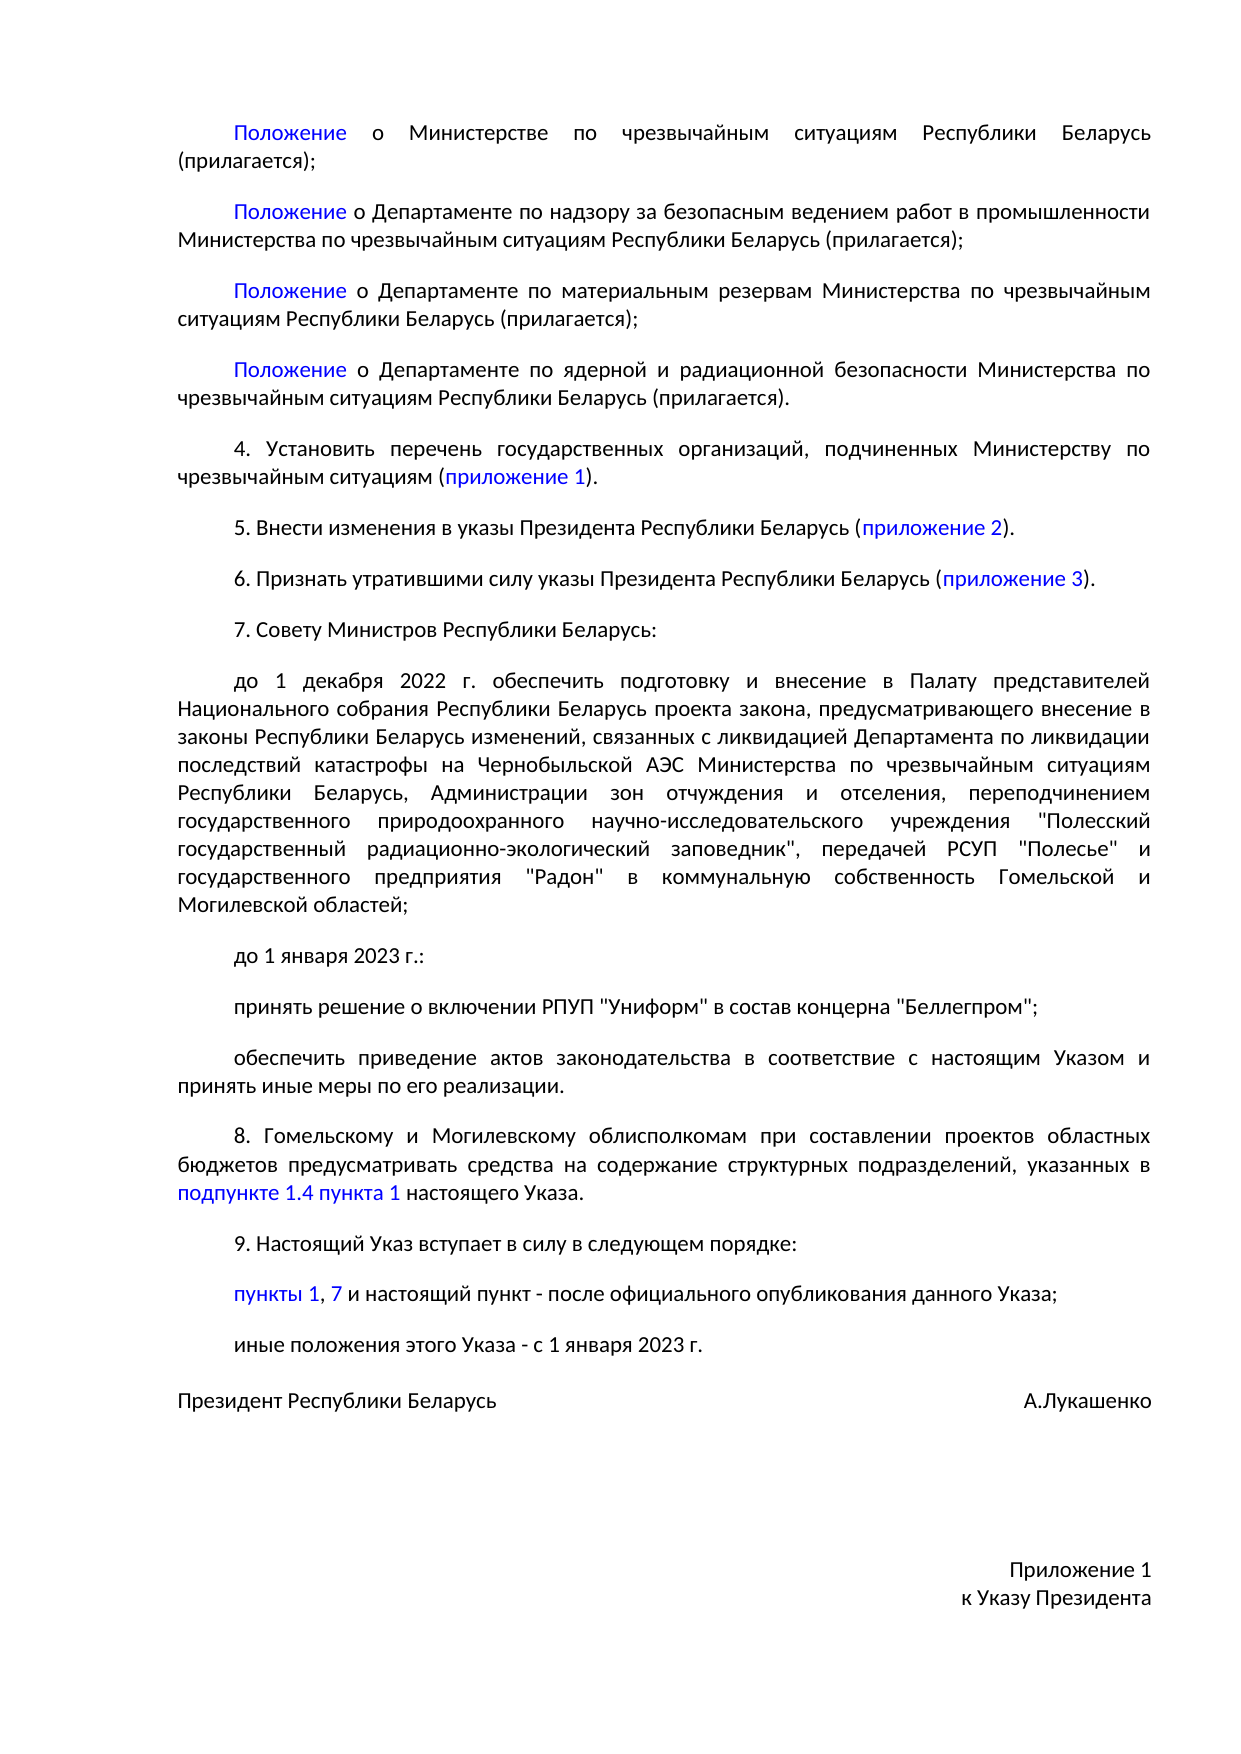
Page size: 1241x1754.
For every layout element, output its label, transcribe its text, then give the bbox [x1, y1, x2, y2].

text Приложение 1 [177, 1555, 1152, 1583]
text до 1 декабря 2022 г. обеспечить подготовку и внесение в Палату представителей Национального собрания Республики Беларусь проекта закона, предусматривающего внесение в законы Республики Беларусь изменений, связанных с ликвидацией Департамента по ликвидации последствий катастрофы на Чернобыльской АЭС Министерства по чрезвычайным ситуациям Республики Беларусь, Администрации зон отчуждения и отселения, переподчинением государственного природоохранного научно-исследовательского учреждения "Полесский государственный радиационно-экологический заповедник", передачей РСУП "Полесье" и государственного предприятия "Радон" в коммунальную собственность Гомельской и Могилевской областей; [177, 666, 1152, 918]
text Положение о Департаменте по материальным резервам Министерства по чрезвычайным ситуациям Республики Беларусь (прилагается); [177, 276, 1152, 332]
text до 1 января 2023 г.: [177, 941, 1152, 969]
text к Указу Президента [177, 1583, 1152, 1611]
text Положение о Департаменте по ядерной и радиационной безопасности Министерства по чрезвычайным ситуациям Республики Беларусь (прилагается). [177, 355, 1152, 411]
text 6. Признать утратившими силу указы Президента Республики Беларусь (приложение 3). [177, 564, 1152, 592]
text Положение о Министерстве по чрезвычайным ситуациям Республики Беларусь (прилагается); [177, 118, 1152, 174]
text 4. Установить перечень государственных организаций, подчиненных Министерству по чрезвычайным ситуациям (приложение 1). [177, 434, 1152, 490]
text Положение о Департаменте по надзору за безопасным ведением работ в промышленности Министерства по чрезвычайным ситуациям Республики Беларусь (прилагается); [177, 197, 1152, 253]
text иные положения этого Указа - с 1 января 2023 г. [177, 1331, 1152, 1358]
table_header Президент Республики Беларусь [177, 1387, 664, 1414]
text 8. Гомельскому и Могилевскому облисполкомам при составлении проектов областных бюджетов предусматривать средства на содержание структурных подразделений, указанных в подпункте 1.4 пункта 1 настоящего Указа. [177, 1122, 1152, 1206]
text пункты 1, 7 и настоящий пункт - после официального опубликования данного Указа; [177, 1279, 1152, 1308]
text обеспечить приведение актов законодательства в соответствие с настоящим Указом и принять иные меры по его реализации. [177, 1043, 1152, 1099]
table_header А.Лукашенко [664, 1387, 1152, 1414]
text 7. Совету Министров Республики Беларусь: [177, 615, 1152, 643]
text 9. Настоящий Указ вступает в силу в следующем порядке: [177, 1229, 1152, 1257]
text принять решение о включении РПУП "Униформ" в состав концерна "Беллегпром"; [177, 992, 1152, 1020]
text 5. Внести изменения в указы Президента Республики Беларусь (приложение 2). [177, 513, 1152, 541]
